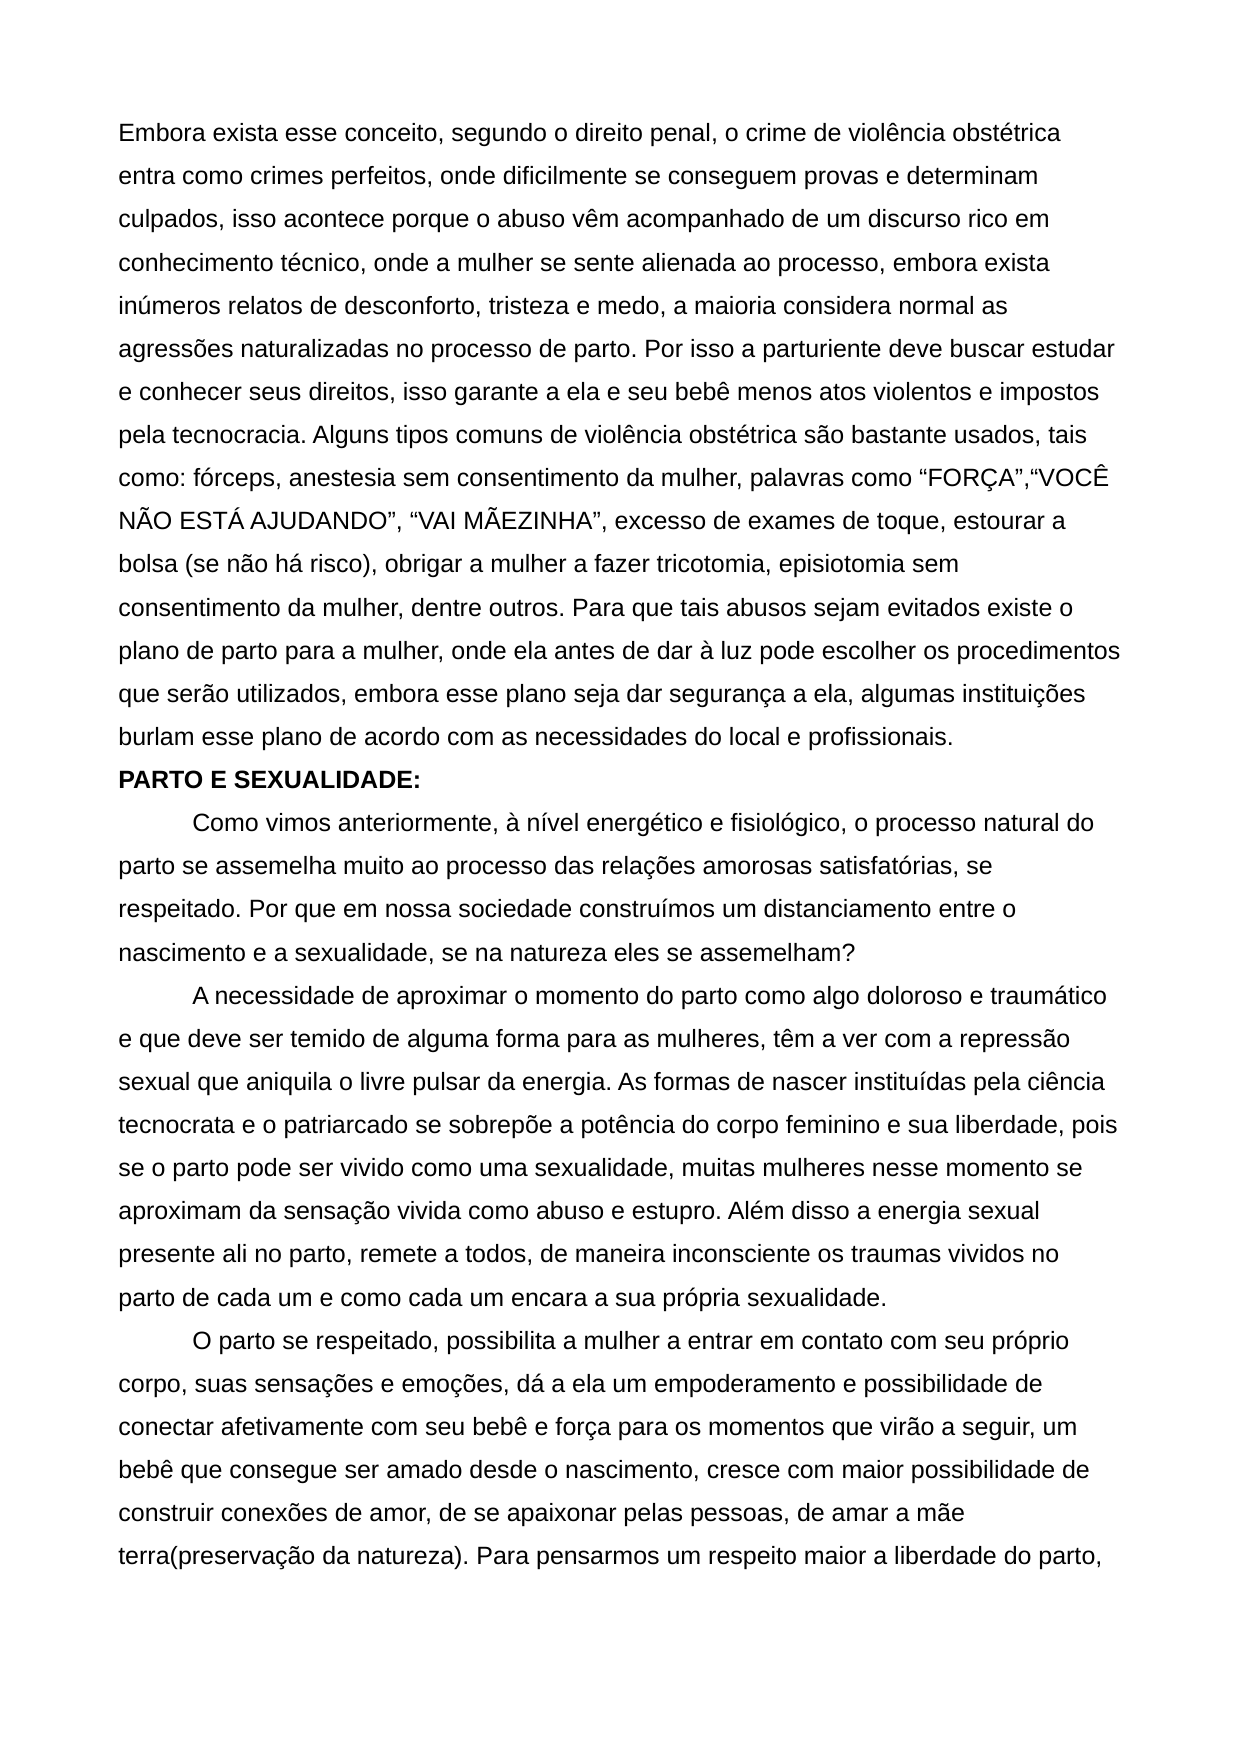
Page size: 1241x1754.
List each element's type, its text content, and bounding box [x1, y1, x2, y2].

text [118, 1326, 1122, 1570]
text Embora exista esse conceito, segundo o direito penal, o crime de violência obstétrica entra como crimes perfeitos, onde dificilmente se conseguem provas e determinam culpados, isso acontece porque o abuso vêm acompanhado de um discurso rico em conhecimento técnico, onde a mulher se sente alienada ao processo, embora exista inúmeros relatos de desconforto, tristeza e medo, a maioria considera normal as agressões naturalizadas no processo de parto. Por isso a parturiente deve buscar estudar e conhecer seus direitos, isso garante a ela e seu bebê menos atos violentos e impostos pela tecnocracia. Alguns tipos comuns de violência obstétrica são bastante usados, tais como: fórceps, anestesia sem consentimento da mulher, palavras como “FORÇA”,“VOCÊ NÃO ESTÁ AJUDANDO”, “VAI MÃEZINHA”, excesso de exames de toque, estourar a bolsa (se não há risco), obrigar a mulher a fazer tricotomia, episiotomia sem consentimento da mulher, dentre outros. Para que tais abusos sejam evitados existe o plano de parto para a mulher, onde ela antes de dar à luz pode escolher os procedimentos que serão utilizados, embora esse plano seja dar segurança a ela, algumas instituições burlam esse plano de acordo com as necessidades do local e profissionais. [118, 118, 1122, 751]
text PARTO E SEXUALIDADE: [118, 765, 1122, 794]
text A necessidade de aproximar o momento do parto como algo doloroso e traumático e que deve ser temido de alguma forma para as mulheres, têm a ver com a repressão sexual que aniquila o livre pulsar da energia. As formas de nascer instituídas pela ciência tecnocrata e o patriarcado se sobrepõe a potência do corpo feminino e sua liberdade, pois se o parto pode ser vivido como uma sexualidade, muitas mulheres nesse momento se aproximam da sensação vivida como abuso e estupro. Além disso a energia sexual presente ali no parto, remete a todos, de maneira inconsciente os traumas vividos no parto de cada um e como cada um encara a sua própria sexualidade. [118, 981, 1122, 1311]
text Como vimos anteriormente, à nível energético e fisiológico, o processo natural do parto se assemelha muito ao processo das relações amorosas satisfatórias, se respeitado. Por que em nossa sociedade construímos um distanciamento entre o nascimento e a sexualidade, se na natureza eles se assemelham? [118, 808, 1122, 966]
